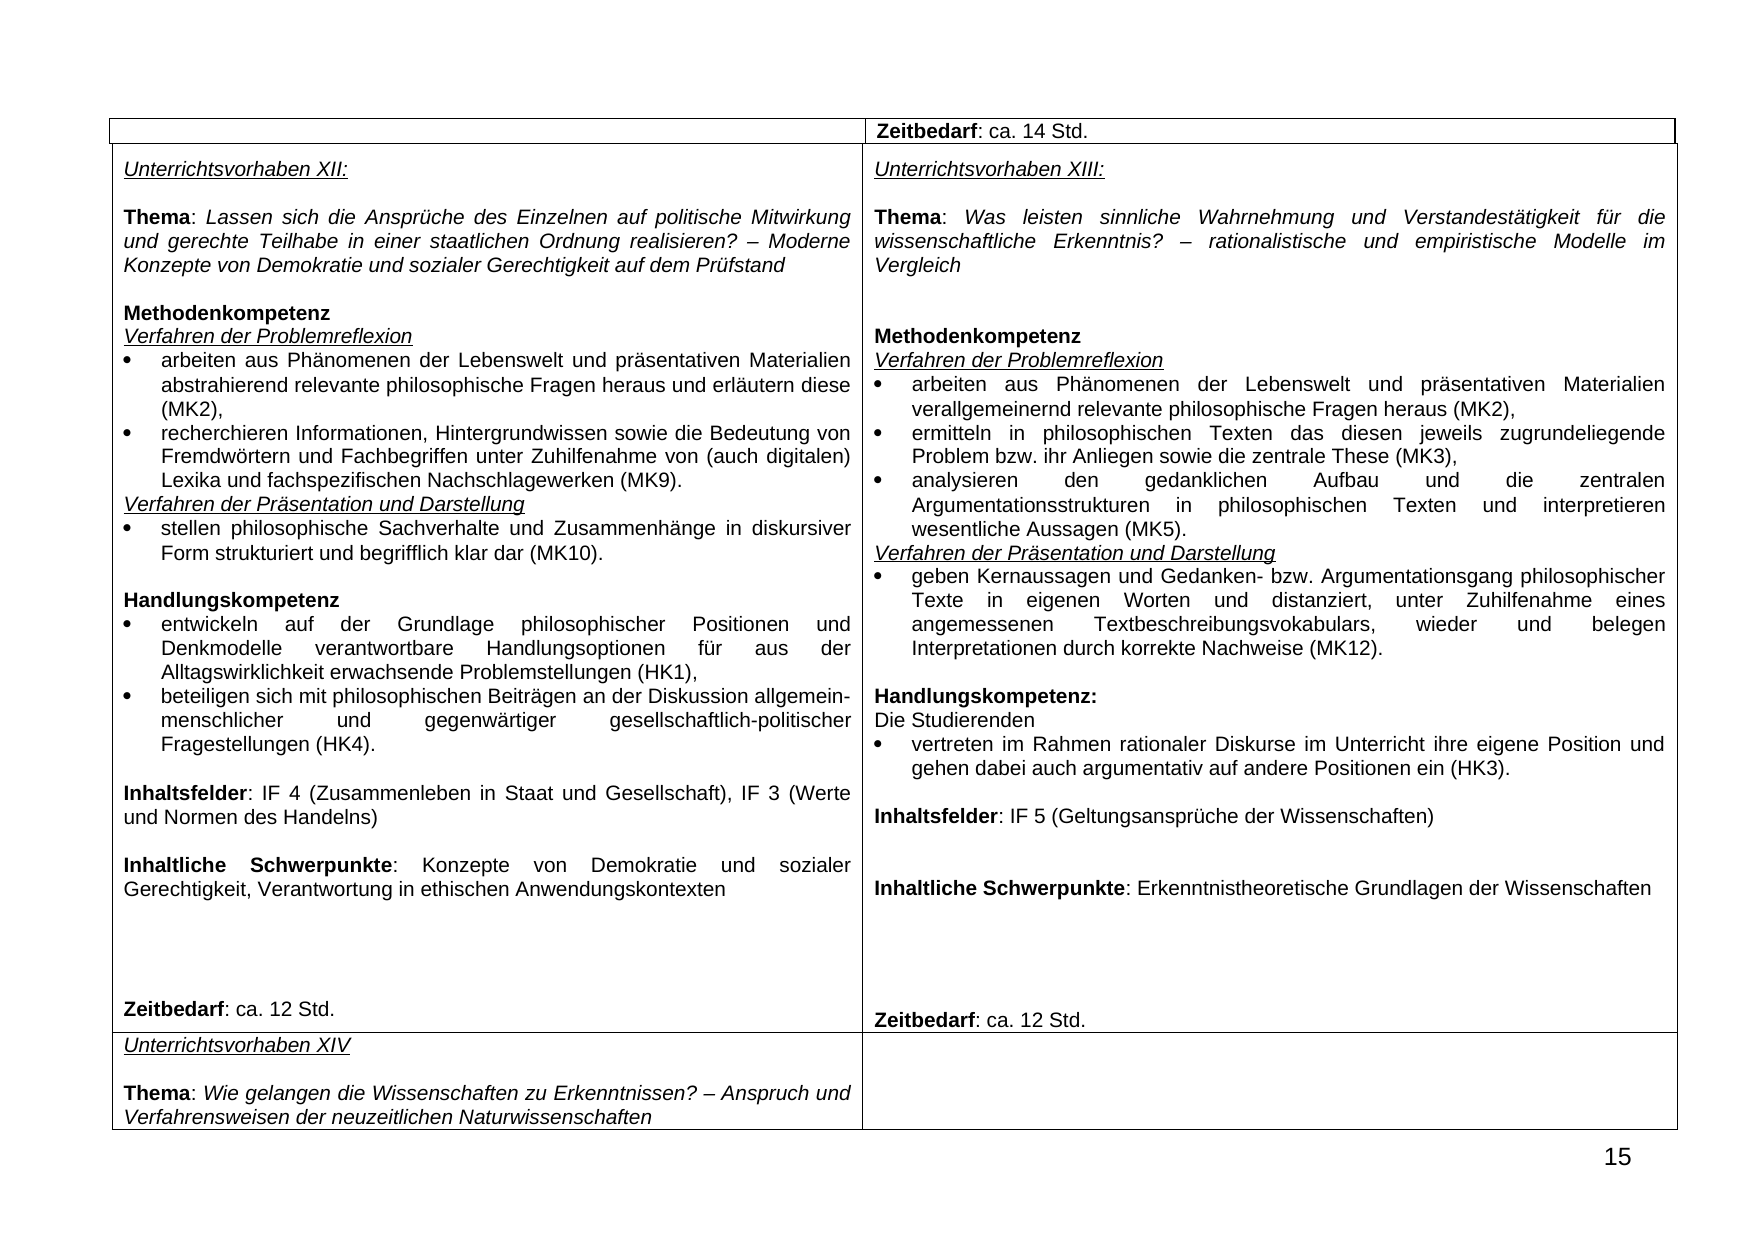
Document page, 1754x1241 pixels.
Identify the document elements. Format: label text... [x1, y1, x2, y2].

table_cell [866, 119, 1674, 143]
table_cell Unterrichtsvorhaben XII: Thema: Lassen sich die Ansprüche des Einzelnen auf politische Mitwirkung und gerechte Teilhabe in einer staatlichen Ordnung realisieren? – Moderne Konzepte von Demokratie und sozialer Gerechtigkeit auf dem Prüfstand Methodenkompetenz Verfahren der Problemreflexion arbeiten aus Phänomenen der Lebenswelt und präsentativen Materialien abstrahierend relevante philosophische Fragen heraus und erläutern diese (MK2), recherchieren Informationen, Hintergrundwissen sowie die Bedeutung von Fremdwörtern und Fachbegriffen unter Zuhilfenahme von (auch digitalen) Lexika und fachspezifischen Nachschlagewerken (MK9). Verfahren der Präsentation und Darstellung stellen philosophische Sachverhalte und Zusammenhänge in diskursiver Form strukturiert und begrifflich klar dar (MK10). Handlungskompetenz entwickeln auf der Grundlage philosophischer Positionen und Denkmodelle verantwortbare Handlungsoptionen für aus der Alltagswirklichkeit erwachsende Problemstellungen (HK1), beteiligen sich mit philosophischen Beiträgen an der Diskussion allgemein-menschlicher und gegenwärtiger gesellschaftlich-politischer Fragestellungen (HK4). Inhaltsfelder: IF 4 (Zusammenleben in Staat und Gesellschaft), IF 3 (Werte und Normen des Handelns) Inhaltliche Schwerpunkte: Konzepte von Demokratie und sozialer Gerechtigkeit, Verantwortung in ethischen Anwendungskontexten Zeitbedarf: ca. 12 Std. [113, 144, 862, 1032]
table_cell [863, 1033, 1677, 1129]
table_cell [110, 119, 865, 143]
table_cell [113, 1033, 862, 1129]
table_cell Unterrichtsvorhaben XIII: Thema: Was leisten sinnliche Wahrnehmung und Verstandestätigkeit für die wissenschaftliche Erkenntnis? – rationalistische und empiristische Modelle im Vergleich Methodenkompetenz Verfahren der Problemreflexion arbeiten aus Phänomenen der Lebenswelt und präsentativen Materialien verallgemeinernd relevante philosophische Fragen heraus (MK2), ermitteln in philosophischen Texten das diesen jeweils zugrundeliegende Problem bzw. ihr Anliegen sowie die zentrale These (MK3), analysieren den gedanklichen Aufbau und die zentralen Argumentationsstrukturen in philosophischen Texten und interpretieren wesentliche Aussagen (MK5). Verfahren der Präsentation und Darstellung geben Kernaussagen und Gedanken- bzw. Argumentationsgang philosophischer Texte in eigenen Worten und distanziert, unter Zuhilfenahme eines angemessenen Textbeschreibungsvokabulars, wieder und belegen Interpretationen durch korrekte Nachweise (MK12). Handlungskompetenz: Die Studierenden vertreten im Rahmen rationaler Diskurse im Unterricht ihre eigene Position und gehen dabei auch argumentativ auf andere Positionen ein (HK3). Inhaltsfelder: IF 5 (Geltungsansprüche der Wissenschaften) Inhaltliche Schwerpunkte: Erkenntnistheoretische Grundlagen der Wissenschaften Zeitbedarf: ca. 12 Std. [863, 144, 1677, 1032]
